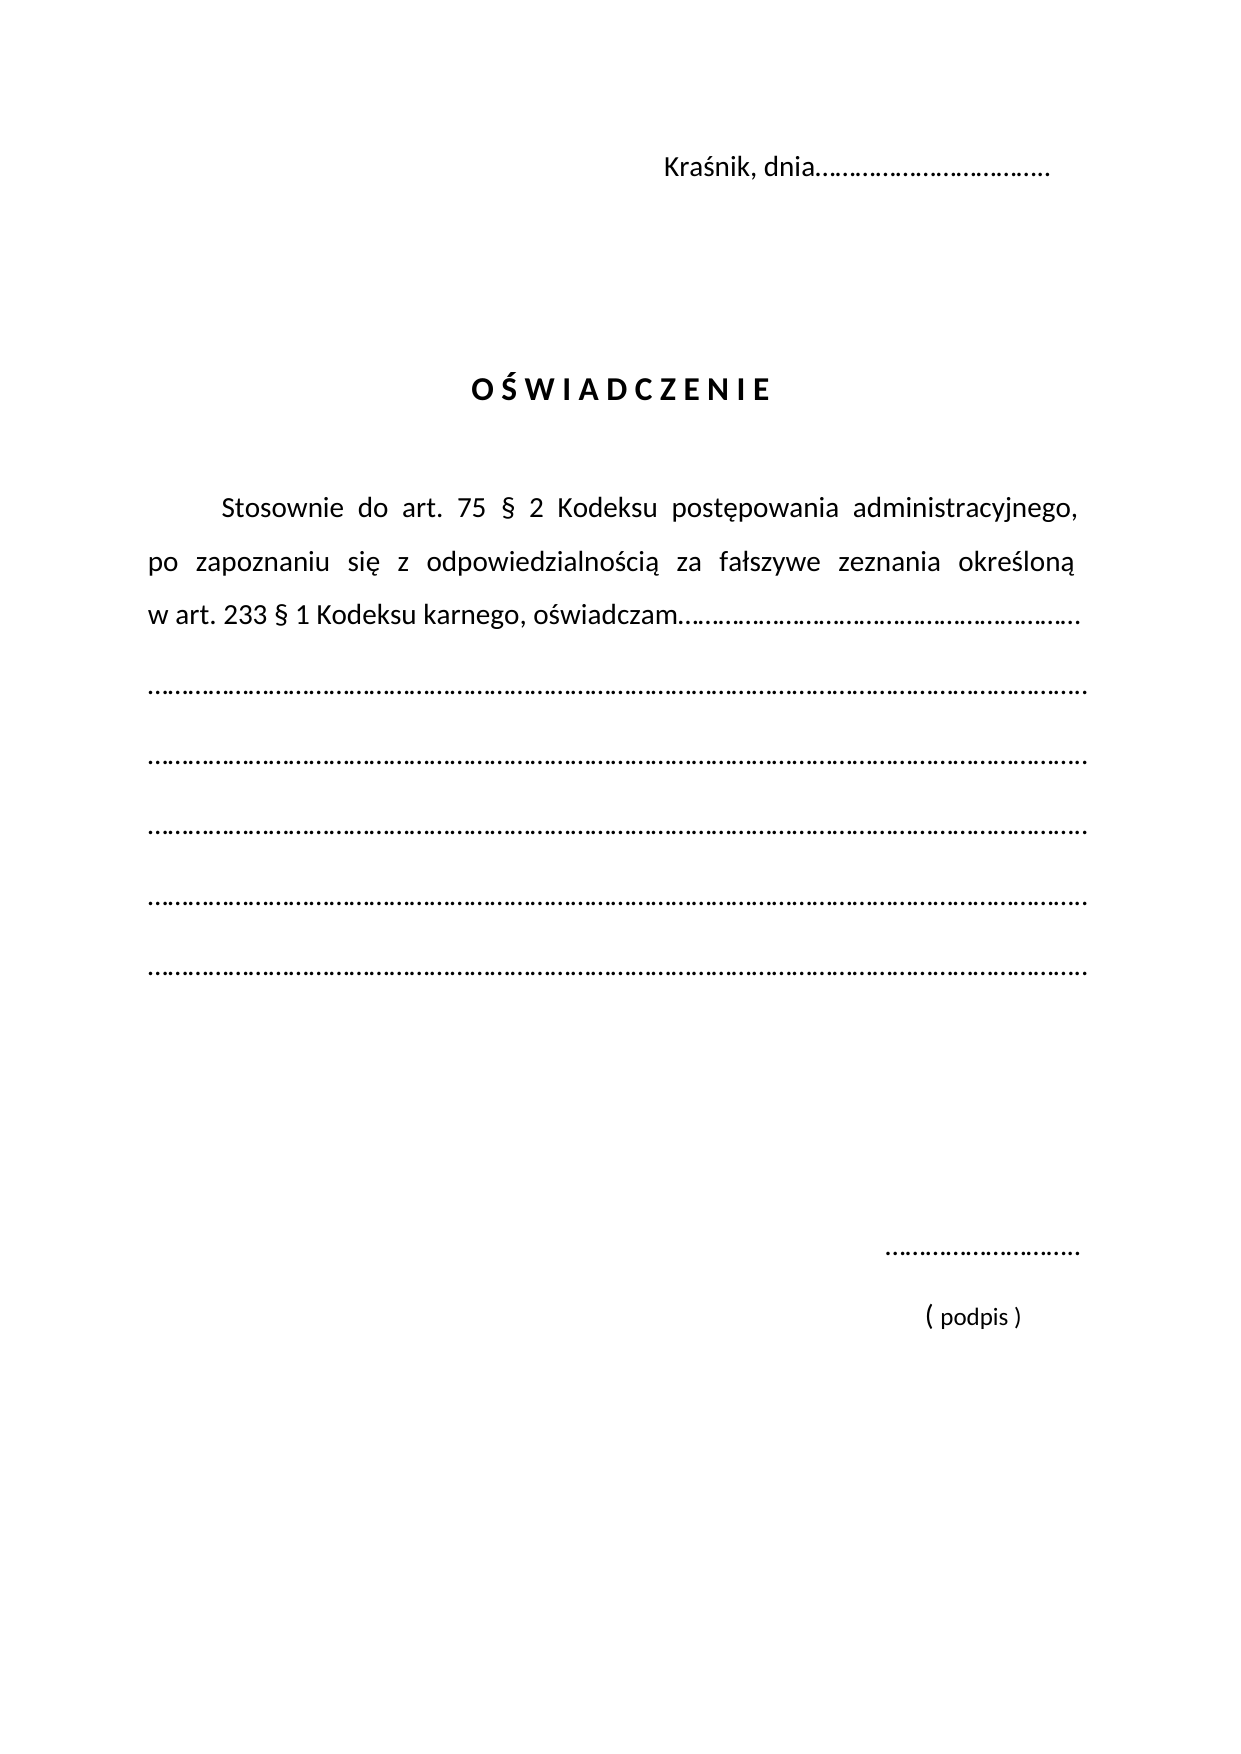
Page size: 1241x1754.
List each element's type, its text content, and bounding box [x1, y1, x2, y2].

text ………………………………………………………………………………………………………………………….. [148, 666, 1093, 702]
text ………………………………………………………………………………………………………………………….. [148, 736, 1093, 772]
text ………………………………………………………………………………………………………………………….. [148, 806, 1093, 842]
text ( podpis ) [148, 1297, 1093, 1333]
text Kraśnik, dnia…………………………….. [148, 148, 1093, 183]
text Stosownie do art. 75 § 2 Kodeksu postępowania administracyjnego, po zapoznaniu się z odpowiedzialnością za fałszywe zeznania określoną w art. 233 § 1 Kodeksu karnego, oświadczam…………………………………………………… [148, 489, 1093, 632]
text ………………………………………………………………………………………………………………………….. [148, 877, 1093, 912]
text O Ś W I A D C Z E N I E [148, 368, 1093, 409]
text ……………………….. [148, 1227, 1093, 1263]
text ………………………………………………………………………………………………………………………….. [148, 947, 1093, 982]
